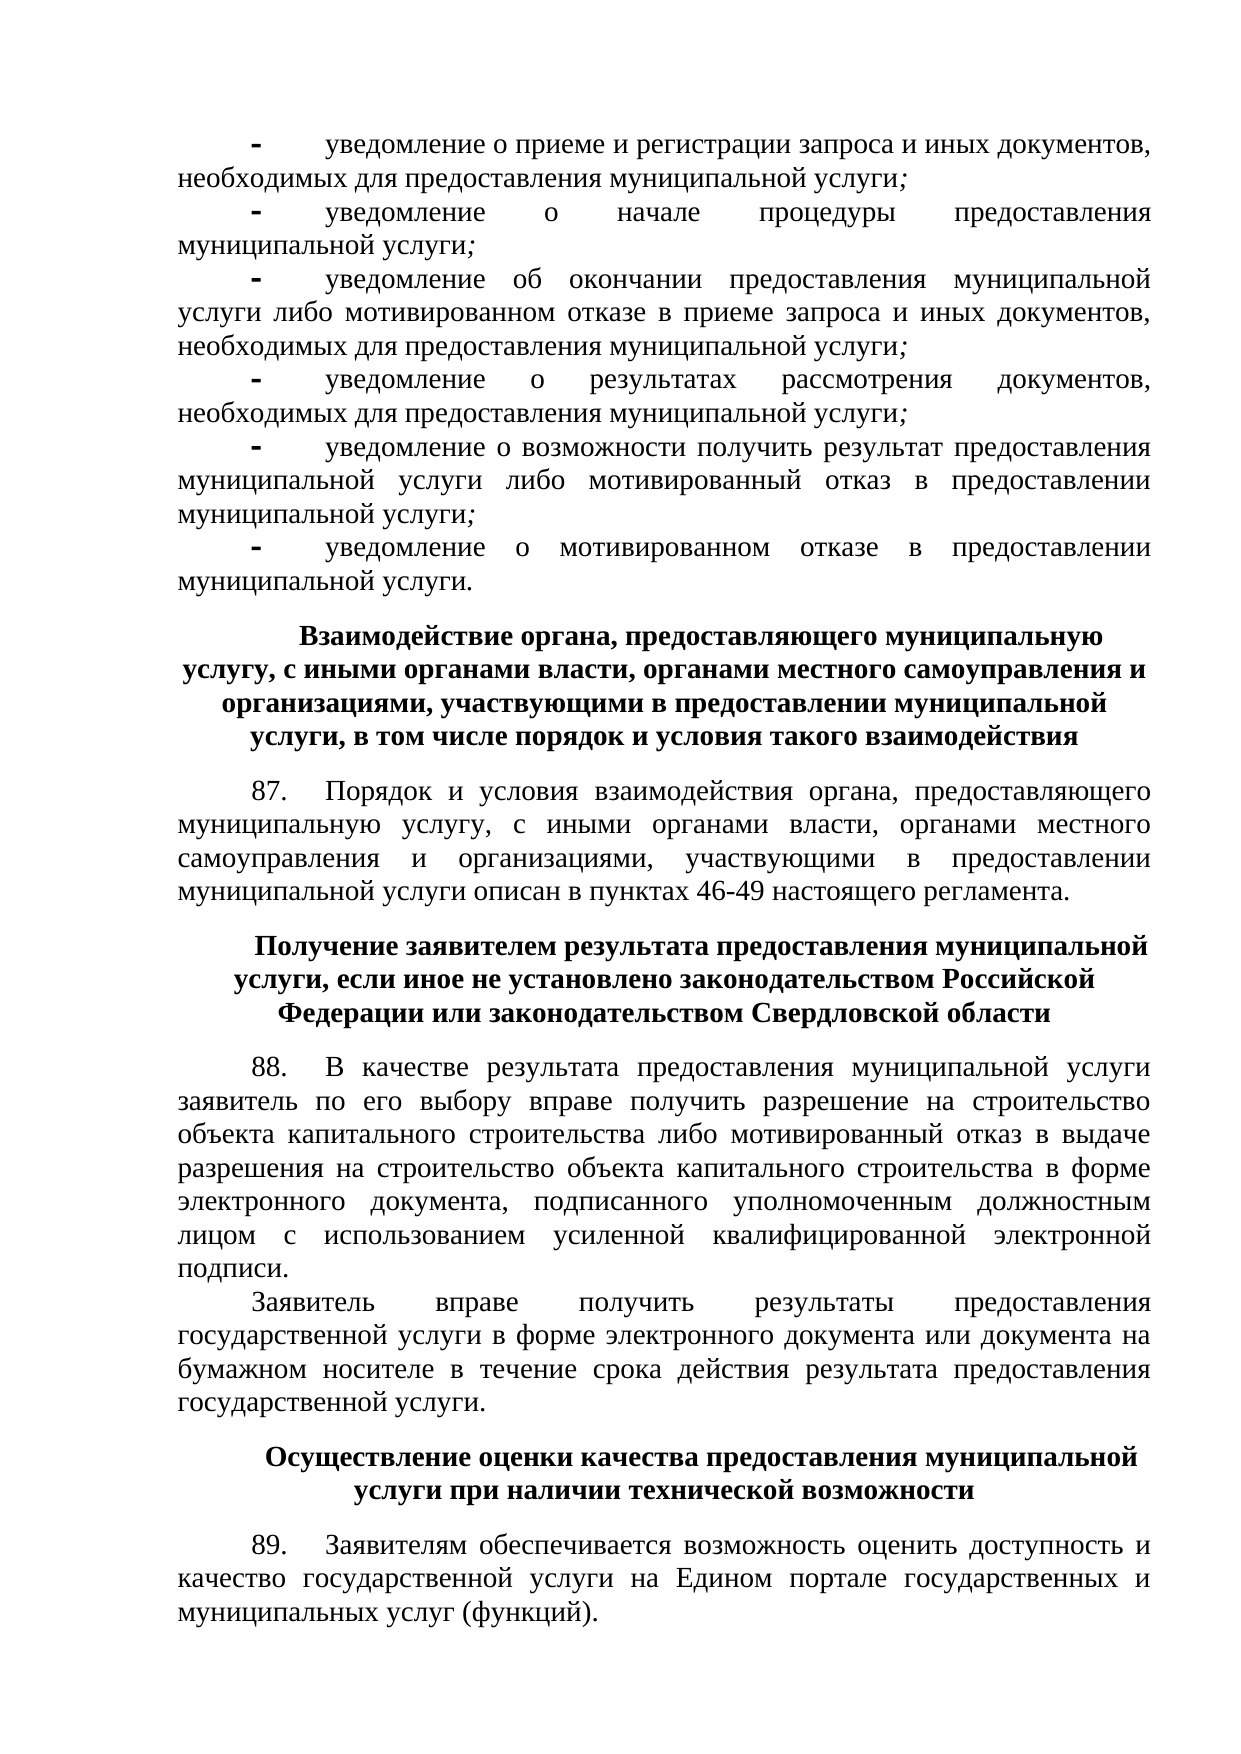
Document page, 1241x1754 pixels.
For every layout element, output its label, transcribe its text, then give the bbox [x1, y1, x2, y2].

list уведомление о приеме и регистрации запроса и иных документов, необходимых для предоставления муниципальной услуги; [177, 127, 1152, 194]
list Заявителям обеспечивается возможность оценить доступность и качество государственной услуги на Едином портале государственных и муниципальных услуг (функций). [177, 1527, 1152, 1627]
list В качестве результата предоставления муниципальной услуги заявитель по его выбору вправе получить разрешение на строительство объекта капитального строительства либо мотивированный отказ в выдаче разрешения на строительство объекта капитального строительства в форме электронного документа, подписанного уполномоченным должностным лицом с использованием усиленной квалифицированной электронной подписи. [177, 1049, 1152, 1284]
text Осуществление оценки качества предоставления муниципальной услуги при наличии технической возможности [177, 1439, 1152, 1506]
list уведомление о возможности получить результат предоставления муниципальной услуги либо мотивированный отказ в предоставлении муниципальной услуги; [177, 429, 1152, 529]
list уведомление о мотивированном отказе в предоставлении муниципальной услуги. [177, 529, 1152, 597]
list уведомление о результатах рассмотрения документов, необходимых для предоставления муниципальной услуги; [177, 362, 1152, 429]
text Заявитель вправе получить результаты предоставления государственной услуги в форме электронного документа или документа на бумажном носителе в течение срока действия результата предоставления государственной услуги. [177, 1284, 1152, 1418]
list Порядок и условия взаимодействия органа, предоставляющего муниципальную услугу, с иными органами власти, органами местного самоуправления и организациями, участвующими в предоставлении муниципальной услуги описан в пунктах 46-49 настоящего регламента. [177, 773, 1152, 907]
list уведомление об окончании предоставления муниципальной услуги либо мотивированном отказе в приеме запроса и иных документов, необходимых для предоставления муниципальной услуги; [177, 261, 1152, 362]
list уведомление о начале процедуры предоставления муниципальной услуги; [177, 194, 1152, 261]
text Взаимодействие органа, предоставляющего муниципальную услугу, с иными органами власти, органами местного самоуправления и организациями, участвующими в предоставлении муниципальной услуги, в том числе порядок и условия такого взаимодействия [177, 618, 1152, 752]
text Получение заявителем результата предоставления муниципальной услуги, если иное не установлено законодательством Российской Федерации или законодательством Свердловской области [177, 928, 1152, 1028]
